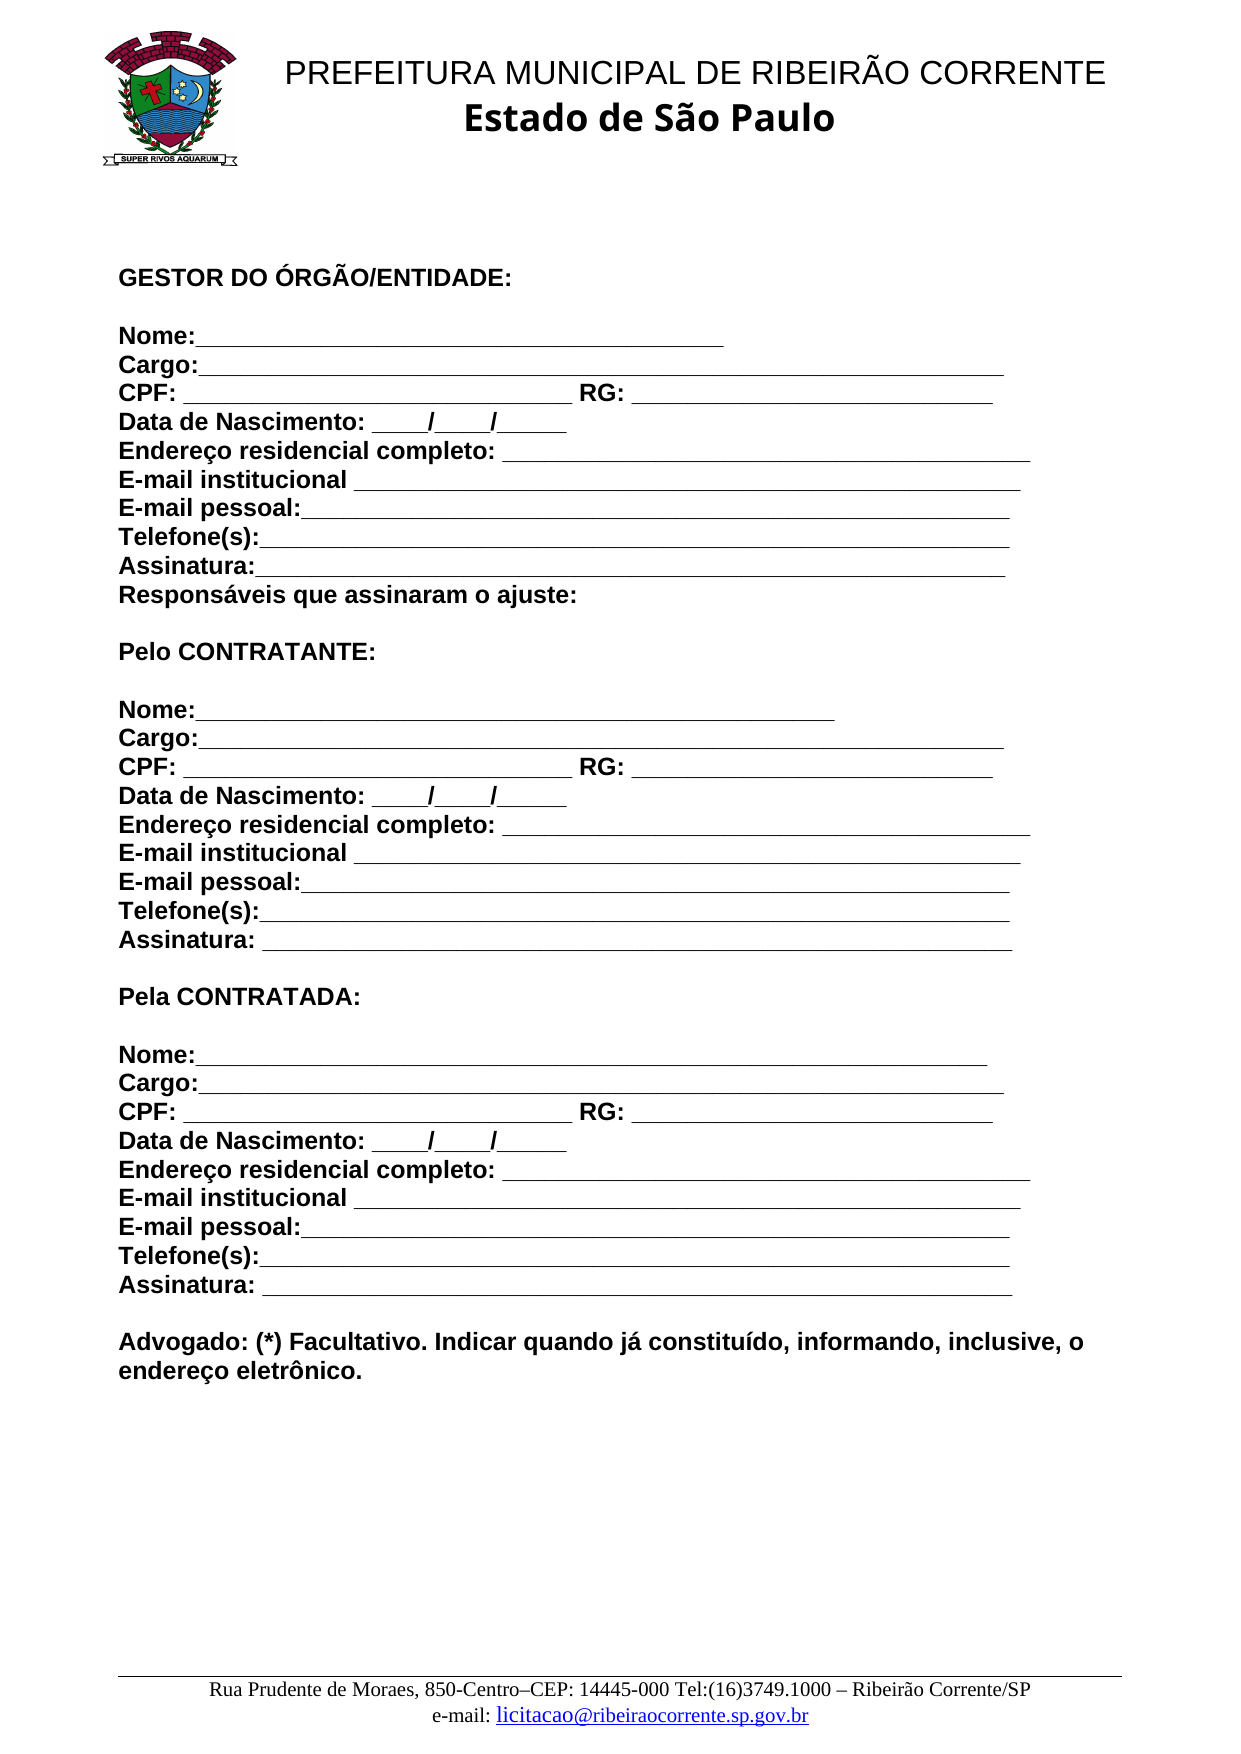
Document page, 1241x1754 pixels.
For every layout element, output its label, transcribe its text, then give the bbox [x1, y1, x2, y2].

text Nome:______________________________________________ Cargo:__________________________________________________________ [118, 695, 1122, 752]
text GESTOR DO ÓRGÃO/ENTIDADE: [118, 263, 1122, 292]
text Endereço residencial completo: ______________________________________ [118, 436, 1122, 465]
text E-mail pessoal:___________________________________________________ Telefone(s):______________________________________________________ [118, 1212, 1122, 1270]
text CPF: ____________________________ RG: __________________________ [118, 1097, 1122, 1126]
text Endereço residencial completo: ______________________________________ [118, 1155, 1122, 1183]
text E-mail institucional ________________________________________________ [118, 1183, 1122, 1212]
text Assinatura: ______________________________________________________ [118, 1270, 1122, 1298]
text Nome:_________________________________________________________ Cargo:__________________________________________________________ [118, 1040, 1122, 1097]
text Pela CONTRATADA: [118, 982, 1122, 1011]
text Nome:______________________________________ Cargo:__________________________________________________________ [118, 321, 1122, 378]
text Pelo CONTRATANTE: [118, 637, 1122, 666]
text E-mail institucional ________________________________________________ [118, 838, 1122, 867]
text E-mail institucional ________________________________________________ [118, 465, 1122, 493]
text Data de Nascimento: ____/____/_____ [118, 407, 1122, 436]
text Responsáveis que assinaram o ajuste: [118, 580, 1122, 608]
text CPF: ____________________________ RG: __________________________ [118, 752, 1122, 781]
text CPF: ____________________________ RG: __________________________ [118, 378, 1122, 407]
text Advogado: (*) Facultativo. Indicar quando já constituído, informando, inclusive, o endereço eletrônico. [118, 1327, 1122, 1385]
text Data de Nascimento: ____/____/_____ [118, 1126, 1122, 1155]
text E-mail pessoal:___________________________________________________ Telefone(s):______________________________________________________ Assinatura:______________________________________________________ [118, 493, 1122, 580]
text Data de Nascimento: ____/____/_____ [118, 781, 1122, 810]
picture [102, 31, 238, 166]
text E-mail pessoal:___________________________________________________ Telefone(s):______________________________________________________ [118, 867, 1122, 925]
text Endereço residencial completo: ______________________________________ [118, 810, 1122, 838]
text Assinatura: ______________________________________________________ [118, 925, 1122, 953]
